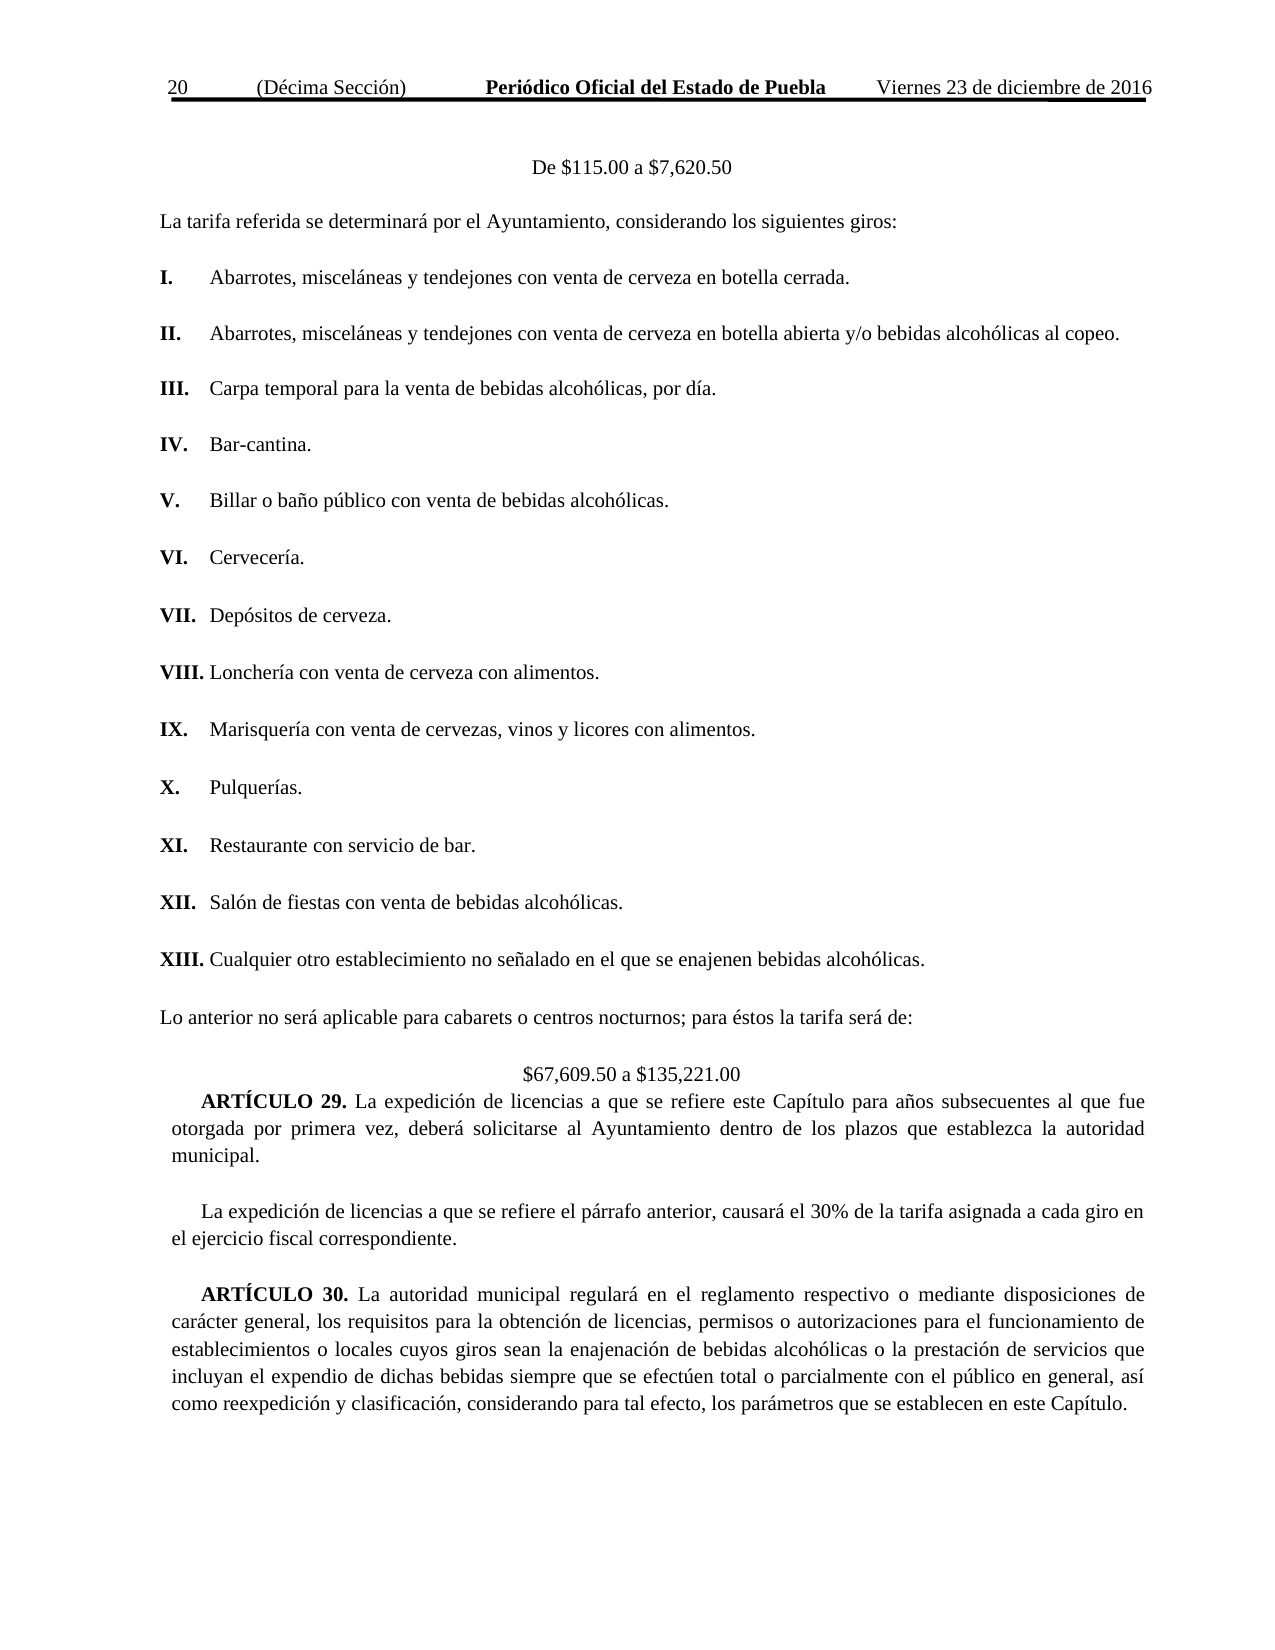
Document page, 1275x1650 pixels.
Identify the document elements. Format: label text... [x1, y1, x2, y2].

text Lo anterior no será aplicable para cabarets o centros nocturnos; para éstos la tarifa será de: [159, 1005, 1146, 1029]
list Abarrotes, misceláneas y tendejones con venta de cerveza en botella abierta y/o bebidas alcohólicas al copeo. [159, 321, 1146, 345]
list Cualquier otro establecimiento no señalado en el que se enajenen bebidas alcohólicas. [159, 947, 1146, 971]
list Lonchería con venta de cerveza con alimentos. [159, 660, 1146, 684]
text La expedición de licencias a que se refiere el párrafo anterior, causará el 30% de la tarifa asignada a cada giro en el ejercicio fiscal correspondiente. [171, 1199, 1146, 1250]
list Salón de fiestas con venta de bebidas alcohólicas. [159, 890, 1146, 914]
text La tarifa referida se determinará por el Ayuntamiento, considerando los siguientes giros: [159, 209, 1146, 233]
list Carpa temporal para la venta de bebidas alcohólicas, por día. [159, 376, 1146, 400]
list Restaurante con servicio de bar. [159, 832, 1146, 857]
list Billar o baño público con venta de bebidas alcohólicas. [159, 488, 1146, 512]
list Depósitos de cerveza. [159, 603, 1146, 627]
text ARTÍCULO 29. La expedición de licencias a que se refiere este Capítulo para años subsecuentes al que fue otorgada por primera vez, deberá solicitarse al Ayuntamiento dentro de los plazos que establezca la autoridad municipal. [171, 1089, 1146, 1167]
list Abarrotes, misceláneas y tendejones con venta de cerveza en botella cerrada. [159, 265, 1146, 289]
list Pulquerías. [159, 775, 1146, 799]
text De $115.00 a $7,620.50 [188, 155, 1075, 179]
text $67,609.50 a $135,221.00 [188, 1062, 1074, 1086]
list Bar-cantina. [159, 432, 1146, 456]
list Cervecería. [159, 545, 1146, 569]
list Marisquería con venta de cervezas, vinos y licores con alimentos. [159, 717, 1146, 741]
text ARTÍCULO 30. La autoridad municipal regulará en el reglamento respectivo o mediante disposiciones de carácter general, los requisitos para la obtención de licencias, permisos o autorizaciones para el funcionamiento de establecimientos o locales cuyos giros sean la enajenación de bebidas alcohólicas o la prestación de servicios que incluyan el expendio de dichas bebidas siempre que se efectúen total o parcialmente con el público en general, así como reexpedición y clasificación, considerando para tal efecto, los parámetros que se establecen en este Capítulo. [171, 1282, 1146, 1415]
